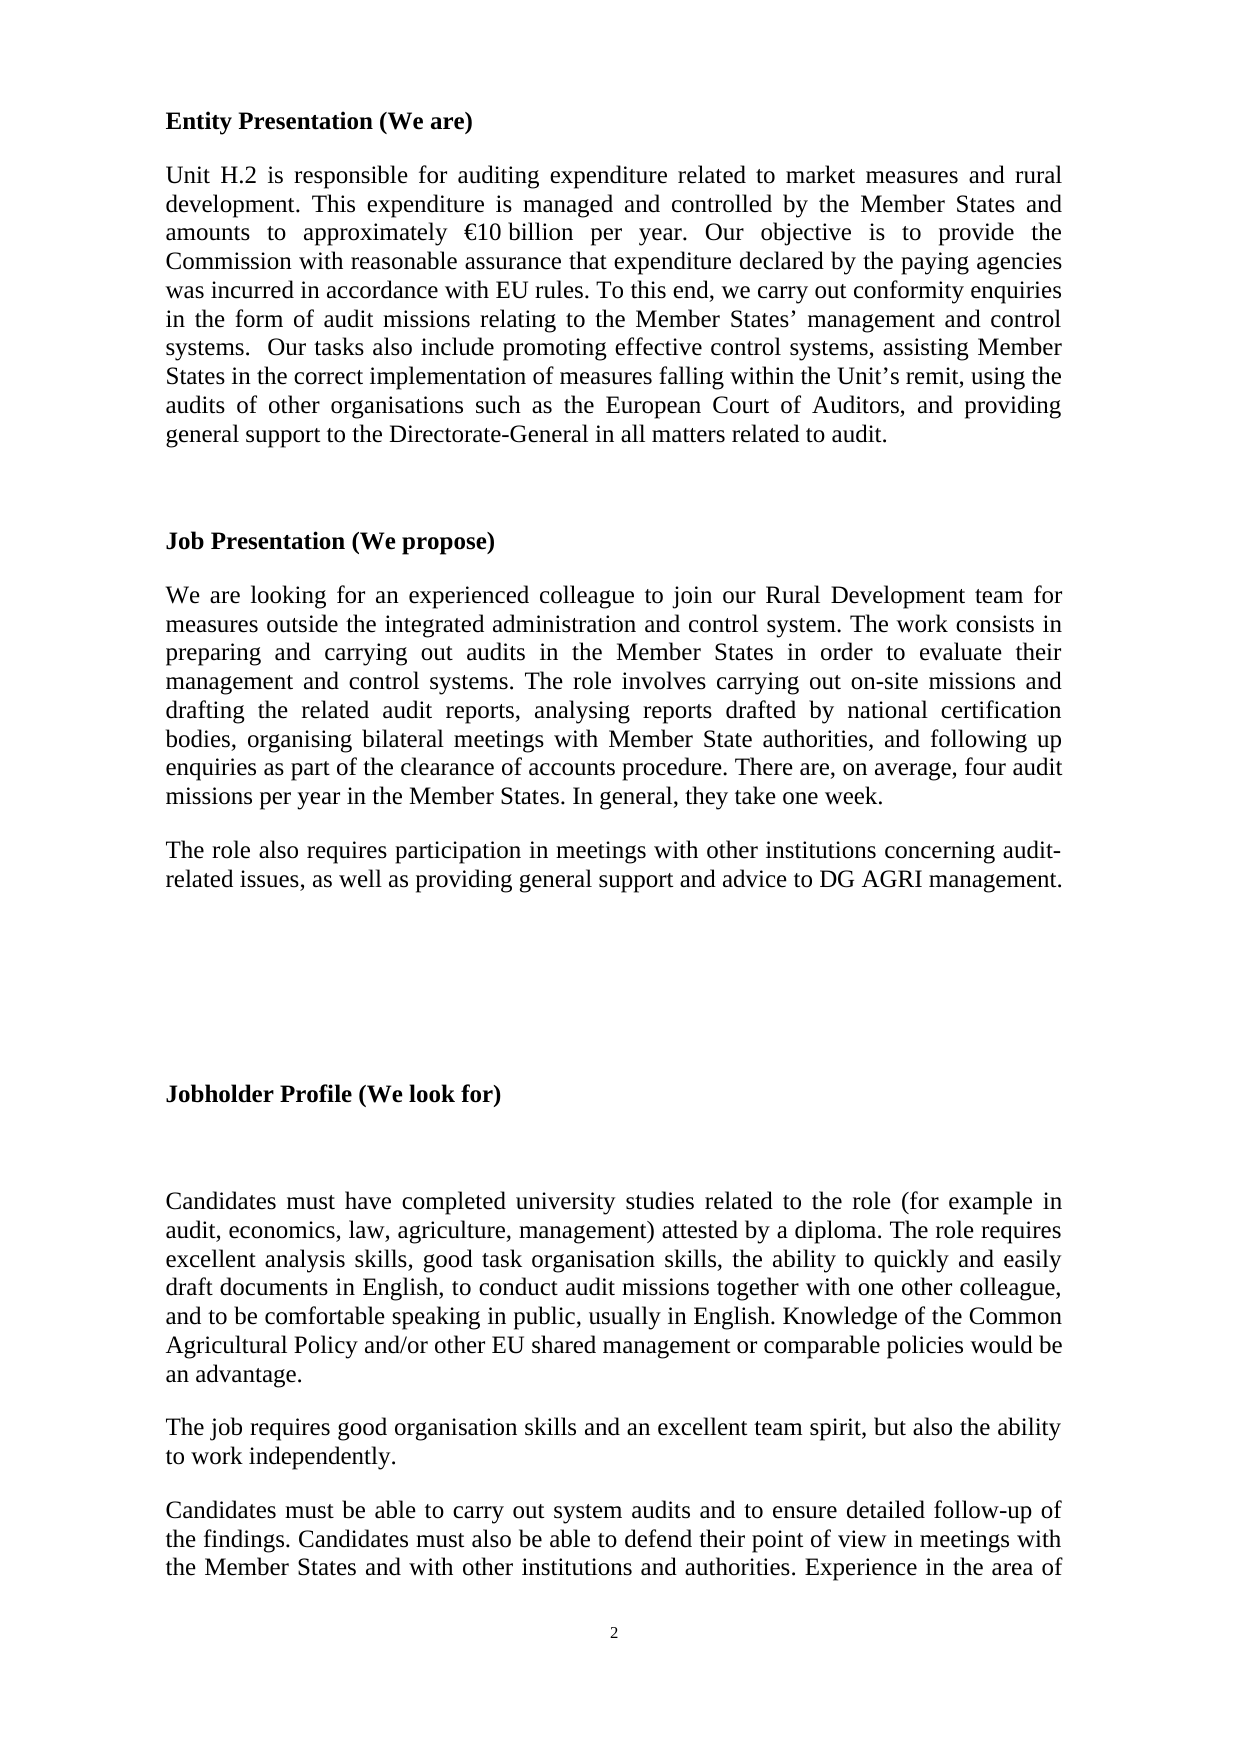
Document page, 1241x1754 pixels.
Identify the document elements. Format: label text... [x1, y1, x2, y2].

text Job Presentation (We propose) [165, 526, 1063, 555]
list Jobholder Profile (We look for) [165, 1079, 1063, 1107]
list Entity Presentation (We are) [165, 106, 1063, 135]
